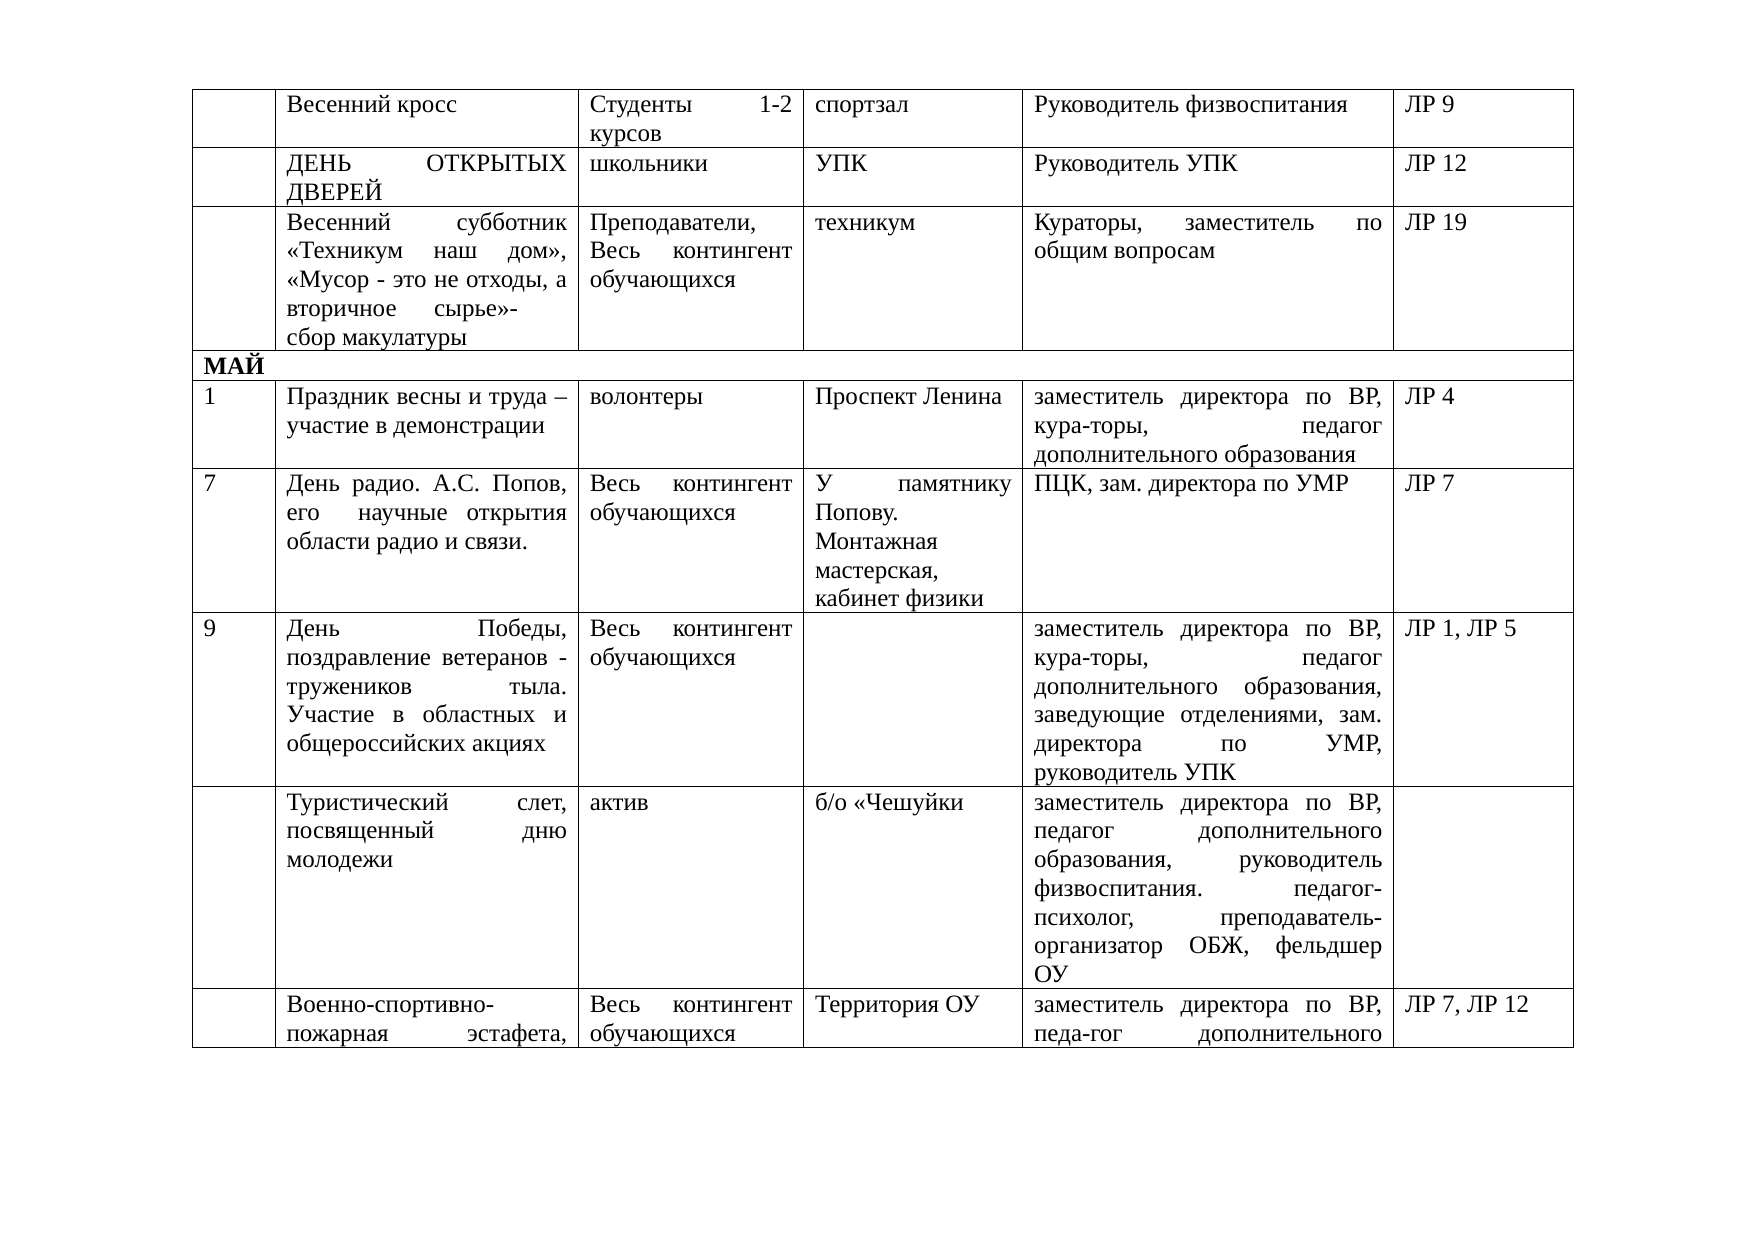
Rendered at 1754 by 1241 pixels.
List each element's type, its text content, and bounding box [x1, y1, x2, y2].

table_cell Студенты 1-2 курсов [579, 90, 803, 147]
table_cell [1023, 90, 1393, 147]
table_cell б/о «Чешуйки [804, 787, 1022, 988]
table_cell Преподаватели, Весь контингент обучающихся [579, 207, 803, 350]
table_cell [193, 989, 275, 1047]
table_cell ЛР 4 [1394, 381, 1573, 467]
table_cell Туристический слет, посвященный дню молодежи [276, 787, 578, 988]
table_cell ЛР 1, ЛР 5 [1394, 613, 1573, 786]
table_cell актив [579, 787, 803, 988]
table_cell [193, 787, 275, 988]
table_cell Территория ОУ [804, 989, 1022, 1047]
table_cell День радио. А.С. Попов, его научные открытия области радио и связи. [276, 469, 578, 612]
table_cell ЛР 12 [1394, 148, 1573, 206]
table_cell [1023, 989, 1393, 1047]
table_cell заместитель директора по ВР, кура-торы, педагог дополнительного образования [1023, 381, 1393, 467]
table_cell У памятнику Попову. Монтажная мастерская, кабинет физики [804, 469, 1022, 612]
table_cell МАЙ [193, 351, 1573, 380]
table_cell [193, 90, 275, 147]
table_cell ЛР 9 [1394, 90, 1573, 147]
table_cell школьники [579, 148, 803, 206]
table_cell Проспект Ленина [804, 381, 1022, 467]
table_cell [1394, 787, 1573, 988]
table_cell УПК [804, 148, 1022, 206]
table_cell [193, 148, 275, 206]
table_cell [193, 207, 275, 350]
table_cell Руководитель УПК [1023, 148, 1393, 206]
table_cell техникум [804, 207, 1022, 350]
table_cell Весенний кросс [276, 90, 578, 147]
table_cell 9 [193, 613, 275, 786]
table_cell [276, 989, 578, 1047]
table_cell заместитель директора по ВР, педагог дополнительного образования, руководитель физвоспитания. педагог-психолог, преподаватель-организатор ОБЖ, фельдшер ОУ [1023, 787, 1393, 988]
table_cell День Победы, поздравление ветеранов - тружеников тыла. Участие в областных и общероссийских акциях [276, 613, 578, 786]
table_cell [804, 613, 1022, 786]
table_cell ЛР 19 [1394, 207, 1573, 350]
table_cell Весь контингент обучающихся [579, 613, 803, 786]
table_cell Праздник весны и труда – участие в демонстрации [276, 381, 578, 467]
table_cell Весь контингент обучающихся [579, 469, 803, 612]
table_cell спортзал [804, 90, 1022, 147]
table_cell ПЦК, зам. директора по УМР [1023, 469, 1393, 612]
table_cell Кураторы, заместитель по общим вопросам [1023, 207, 1393, 350]
table_cell волонтеры [579, 381, 803, 467]
table_cell ЛР 7 [1394, 469, 1573, 612]
table_cell 1 [193, 381, 275, 467]
table_cell заместитель директора по ВР, кура-торы, педагог дополнительного образования, заведующие отделениями, зам. директора по УМР, руководитель УПК [1023, 613, 1393, 786]
table_cell ЛР 7, ЛР 12 [1394, 989, 1573, 1047]
table_cell Весенний субботник «Техникум наш дом», «Мусор - это не отходы, а вторичное сырье»- сбор макулатуры [276, 207, 578, 350]
table_cell 7 [193, 469, 275, 612]
table_cell ДЕНЬ ОТКРЫТЫХ ДВЕРЕЙ [276, 148, 578, 206]
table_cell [579, 989, 803, 1047]
